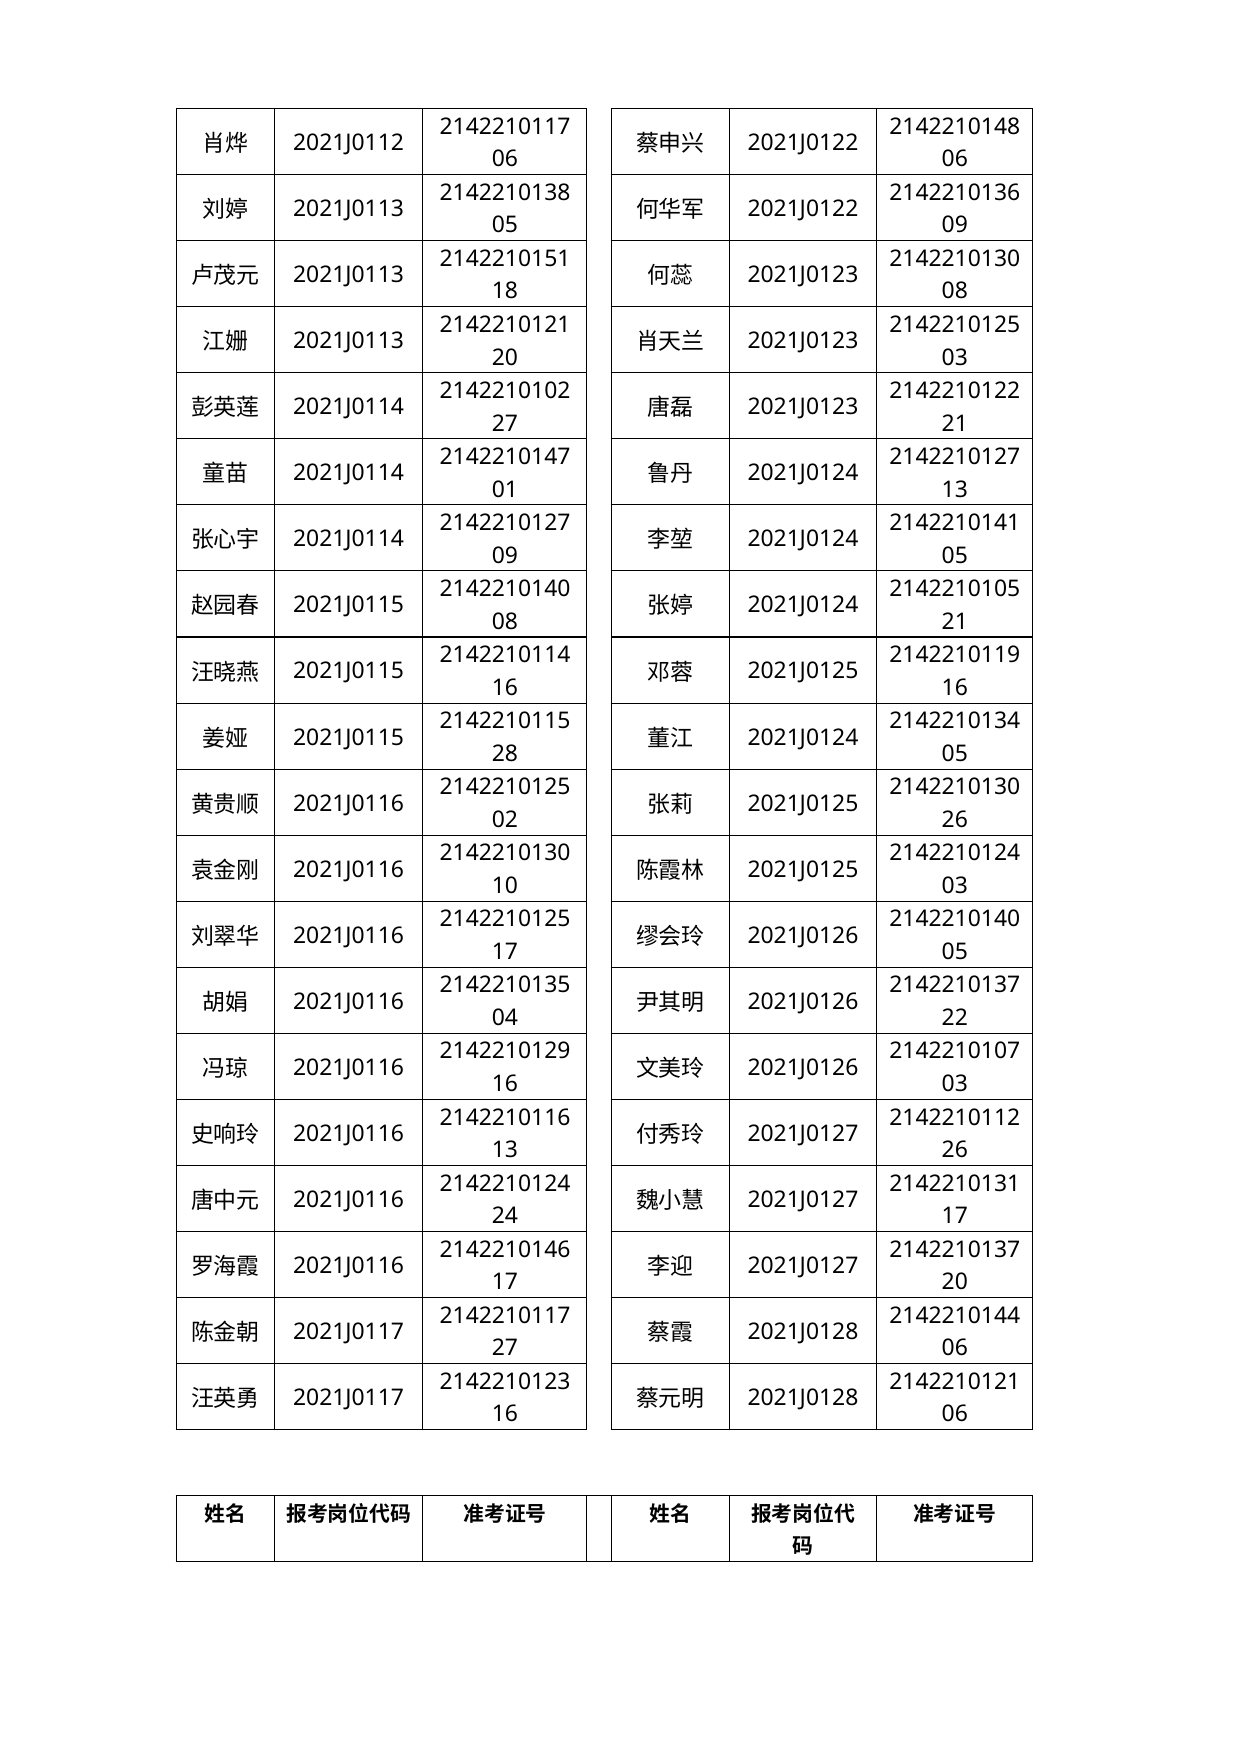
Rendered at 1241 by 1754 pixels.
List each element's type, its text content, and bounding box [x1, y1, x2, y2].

table_header 姓名 [177, 1496, 274, 1561]
table_cell 2021J0126 [730, 968, 876, 1033]
table_cell 2021J0116 [275, 902, 422, 967]
table_cell 214221012403 [877, 836, 1032, 901]
table_cell 214221013504 [423, 968, 586, 1033]
table_cell 蔡霞 [612, 1298, 729, 1363]
table_cell 姜娅 [177, 704, 274, 768]
table_cell 214221014617 [423, 1232, 586, 1297]
table_cell 214221012503 [877, 307, 1032, 372]
table_cell 2021J0127 [730, 1232, 876, 1297]
table_cell 214221010703 [877, 1034, 1032, 1099]
table_cell 2021J0128 [730, 1364, 876, 1429]
table_cell 2021J0117 [275, 1298, 422, 1363]
table_cell 214221011916 [877, 638, 1032, 702]
table_cell 214221011226 [877, 1100, 1032, 1165]
table_cell 2021J0125 [730, 770, 876, 834]
table_cell 2021J0124 [730, 505, 876, 570]
table_cell 罗海霞 [177, 1232, 274, 1297]
table_cell 2021J0116 [275, 1100, 422, 1165]
table_cell 何蕊 [612, 241, 729, 306]
table_cell 汪晓燕 [177, 638, 274, 702]
table_header 报考岗位代码 [730, 1496, 876, 1561]
table_cell 214221014005 [877, 902, 1032, 967]
table_cell 胡娟 [177, 968, 274, 1033]
table_cell 2021J0125 [730, 638, 876, 702]
table_cell 214221013722 [877, 968, 1032, 1033]
table_cell 214221012709 [423, 505, 586, 570]
table_cell 214221011613 [423, 1100, 586, 1165]
table_cell 214221012221 [877, 373, 1032, 438]
table_cell 214221010521 [877, 571, 1032, 636]
table_cell 江姗 [177, 307, 274, 372]
table_cell 2021J0115 [275, 638, 422, 702]
table_cell 214221012120 [423, 307, 586, 372]
table_cell 何华军 [612, 175, 729, 240]
table_cell 214221013405 [877, 704, 1032, 768]
table_cell 2021J0127 [730, 1166, 876, 1231]
table_cell 214221012916 [423, 1034, 586, 1099]
table_cell 2021J0123 [730, 241, 876, 306]
table_cell 2021J0122 [730, 175, 876, 240]
table_cell 缪会玲 [612, 902, 729, 967]
table_cell 214221011528 [423, 704, 586, 768]
table_cell 2021J0116 [275, 968, 422, 1033]
table_cell 2021J0124 [730, 704, 876, 768]
table_cell 2021J0113 [275, 241, 422, 306]
table_cell 2021J0116 [275, 1166, 422, 1231]
table_cell 2021J0124 [730, 571, 876, 636]
table_cell 214221011727 [423, 1298, 586, 1363]
table_cell 214221012517 [423, 902, 586, 967]
table_cell 张心宇 [177, 505, 274, 570]
table_cell 李迎 [612, 1232, 729, 1297]
table_cell 2021J0116 [275, 770, 422, 834]
table_cell 214221014701 [423, 439, 586, 504]
table_cell 214221012316 [423, 1364, 586, 1429]
table_cell 2021J0123 [730, 307, 876, 372]
table_cell 214221013008 [877, 241, 1032, 306]
table_cell 214221010227 [423, 373, 586, 438]
table_cell 唐磊 [612, 373, 729, 438]
table_cell 史响玲 [177, 1100, 274, 1165]
table_cell 彭英莲 [177, 373, 274, 438]
table_cell 肖天兰 [612, 307, 729, 372]
table_cell 214221013609 [877, 175, 1032, 240]
table_cell 邓蓉 [612, 638, 729, 702]
table_cell 2021J0123 [730, 373, 876, 438]
table_cell 2021J0116 [275, 1034, 422, 1099]
table_cell 童苗 [177, 439, 274, 504]
table_cell 卢茂元 [177, 241, 274, 306]
table_cell 魏小慧 [612, 1166, 729, 1231]
table_cell 刘翠华 [177, 902, 274, 967]
table_cell 鲁丹 [612, 439, 729, 504]
table_cell 陈金朝 [177, 1298, 274, 1363]
table_cell 2021J0124 [730, 439, 876, 504]
table_cell 2021J0113 [275, 307, 422, 372]
table_cell 214221012106 [877, 1364, 1032, 1429]
table_cell 汪英勇 [177, 1364, 274, 1429]
table_cell 黄贵顺 [177, 770, 274, 834]
table_cell 2021J0127 [730, 1100, 876, 1165]
table_cell 冯琼 [177, 1034, 274, 1099]
table_cell 214221012713 [877, 439, 1032, 504]
table_cell 2021J0113 [275, 175, 422, 240]
table_cell 2021J0116 [275, 836, 422, 901]
table_cell 2021J0122 [730, 109, 876, 174]
table_cell 2021J0114 [275, 505, 422, 570]
table_cell 2021J0126 [730, 1034, 876, 1099]
table_header [587, 1496, 611, 1561]
table_cell 214221013026 [877, 770, 1032, 834]
table_cell 2021J0117 [275, 1364, 422, 1429]
table_cell 214221013805 [423, 175, 586, 240]
table_cell 蔡申兴 [612, 109, 729, 174]
table_header 准考证号 [877, 1496, 1032, 1561]
table_header 准考证号 [423, 1496, 586, 1561]
table_cell 2021J0114 [275, 373, 422, 438]
table_cell 张莉 [612, 770, 729, 834]
table_cell 2021J0125 [730, 836, 876, 901]
table_cell 张婷 [612, 571, 729, 636]
table_cell 2021J0115 [275, 571, 422, 636]
table_cell 董江 [612, 704, 729, 768]
table_cell 214221014806 [877, 109, 1032, 174]
table_cell 214221012502 [423, 770, 586, 834]
table_cell 2021J0126 [730, 902, 876, 967]
table_cell 214221015118 [423, 241, 586, 306]
table_cell 2021J0116 [275, 1232, 422, 1297]
table_cell 2021J0115 [275, 704, 422, 768]
table_cell 214221014406 [877, 1298, 1032, 1363]
table_cell 214221013117 [877, 1166, 1032, 1231]
table_cell 李堃 [612, 505, 729, 570]
table_cell 2021J0114 [275, 439, 422, 504]
table_cell 文美玲 [612, 1034, 729, 1099]
table_cell 袁金刚 [177, 836, 274, 901]
table_cell 陈霞林 [612, 836, 729, 901]
table_header 报考岗位代码 [275, 1496, 422, 1561]
table_cell 2021J0112 [275, 109, 422, 174]
table_cell 2021J0128 [730, 1298, 876, 1363]
table_cell 刘婷 [177, 175, 274, 240]
table_header 姓名 [612, 1496, 729, 1561]
table_cell 214221014008 [423, 571, 586, 636]
table_cell 214221013010 [423, 836, 586, 901]
table_cell 214221011706 [423, 109, 586, 174]
table_cell 肖烨 [177, 109, 274, 174]
table_cell 唐中元 [177, 1166, 274, 1231]
table_cell 付秀玲 [612, 1100, 729, 1165]
table_cell 214221014105 [877, 505, 1032, 570]
table_cell 蔡元明 [612, 1364, 729, 1429]
table_cell 214221012424 [423, 1166, 586, 1231]
table_cell 214221013720 [877, 1232, 1032, 1297]
table_cell 赵园春 [177, 571, 274, 636]
table_cell 214221011416 [423, 638, 586, 702]
table_cell 尹其明 [612, 968, 729, 1033]
